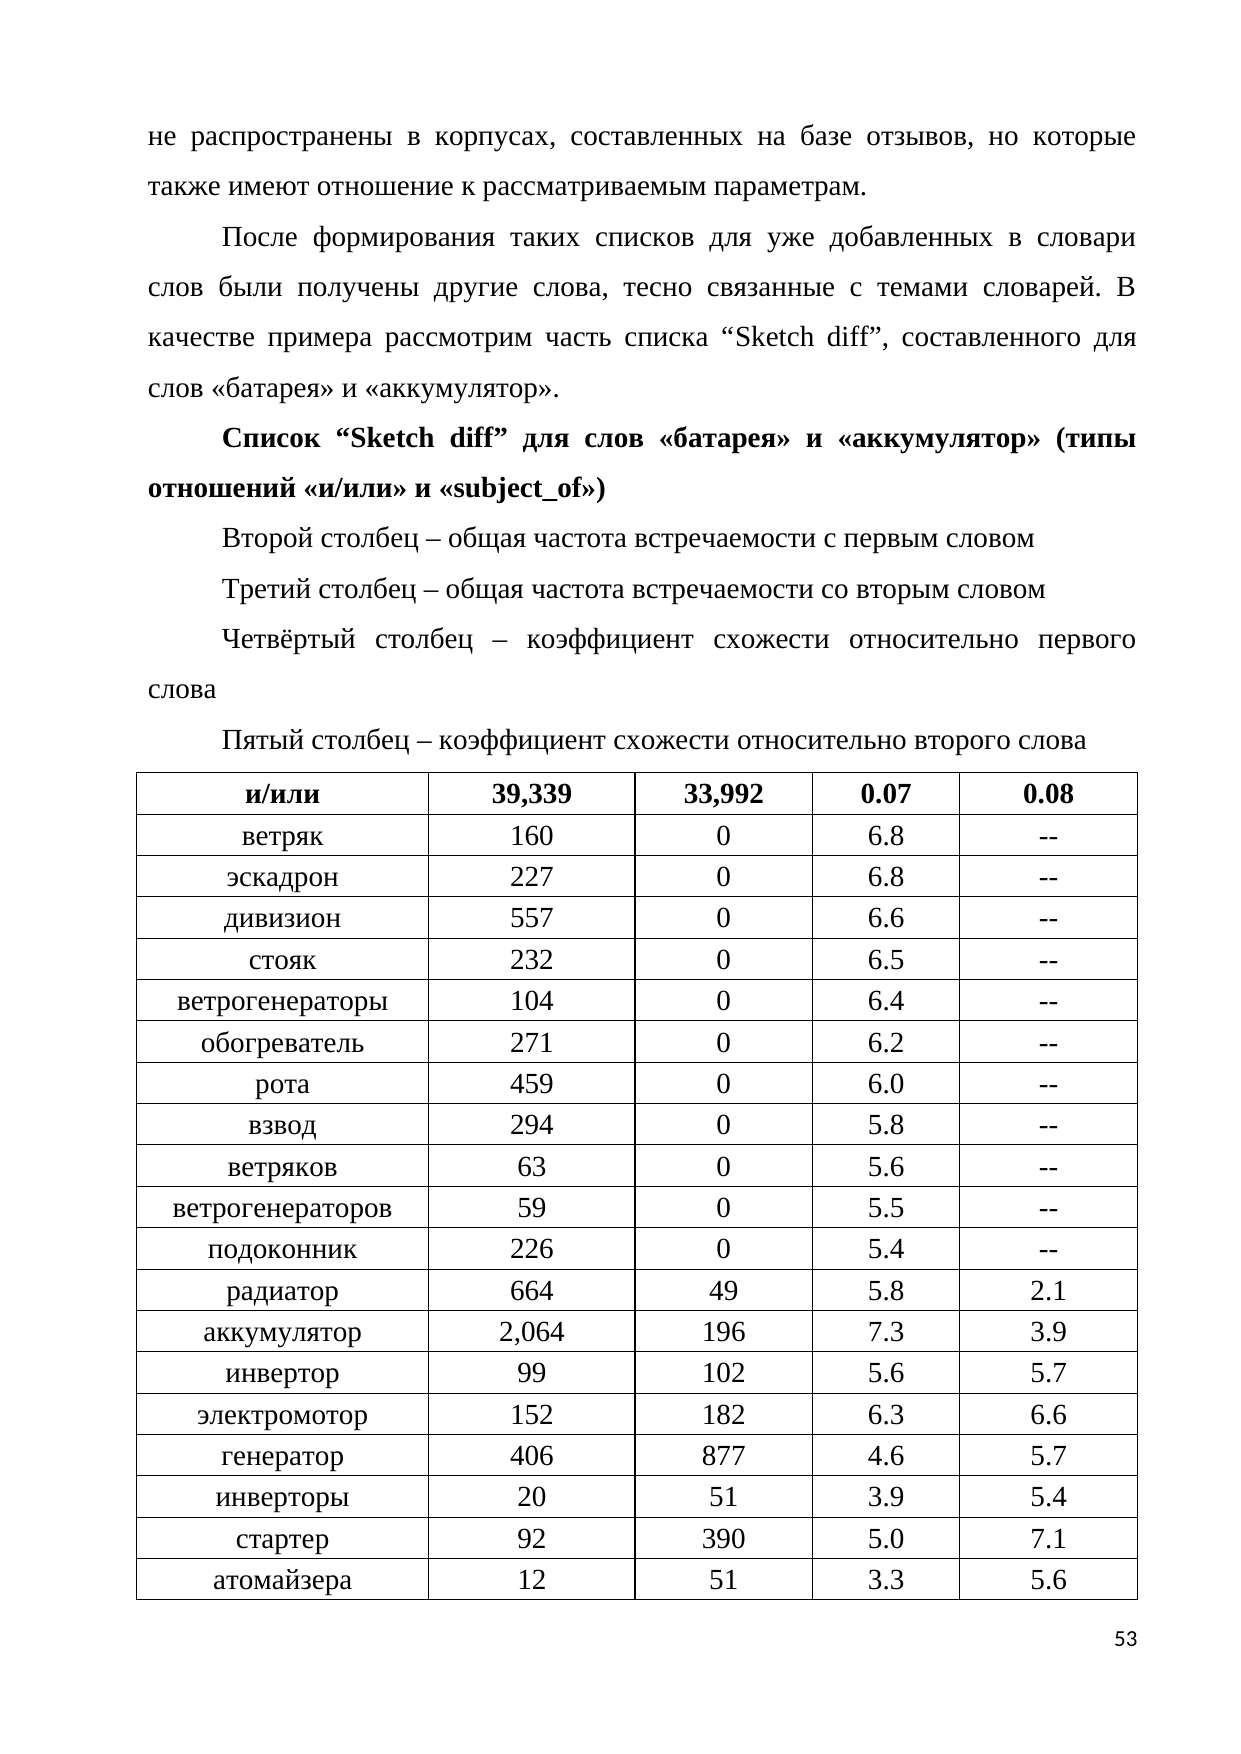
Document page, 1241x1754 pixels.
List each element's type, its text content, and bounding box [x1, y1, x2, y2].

table_cell ветряк [137, 815, 428, 855]
table_cell стартер [137, 1518, 428, 1558]
table_cell 459 [429, 1063, 634, 1103]
table_cell 99 [429, 1352, 634, 1392]
table_cell 6.2 [813, 1021, 959, 1062]
table_cell 6.6 [960, 1394, 1137, 1434]
table_cell генератор [137, 1435, 428, 1475]
table_cell 63 [429, 1145, 634, 1186]
table_cell 6.0 [813, 1063, 959, 1103]
table_cell 6.8 [813, 856, 959, 896]
table_cell -- [960, 1063, 1137, 1103]
table_cell 5.8 [813, 1270, 959, 1310]
table_cell 0 [636, 1187, 812, 1227]
table_cell 0 [636, 1104, 812, 1144]
table_cell аккумулятор [137, 1311, 428, 1351]
table_cell 5.8 [813, 1104, 959, 1144]
table_cell 557 [429, 897, 634, 938]
table_cell ветряков [137, 1145, 428, 1186]
table_cell 5.0 [813, 1518, 959, 1558]
table_cell 182 [636, 1394, 812, 1434]
table_cell дивизион [137, 897, 428, 938]
table_cell 0 [636, 897, 812, 938]
table_cell 5.7 [960, 1435, 1137, 1475]
table_cell 5.6 [960, 1559, 1137, 1599]
table_cell 2.1 [960, 1270, 1137, 1310]
table_cell 6.8 [813, 815, 959, 855]
table_cell 6.3 [813, 1394, 959, 1434]
table_cell 0 [636, 1145, 812, 1186]
table_header 33,992 [636, 773, 812, 813]
table_cell 7.3 [813, 1311, 959, 1351]
table_cell радиатор [137, 1270, 428, 1310]
list Третий столбец – общая частота встречаемости со вторым словом [148, 571, 1137, 604]
table_cell 406 [429, 1435, 634, 1475]
table_cell стояк [137, 939, 428, 979]
table_cell 160 [429, 815, 634, 855]
table_cell обогреватель [137, 1021, 428, 1062]
table_cell 152 [429, 1394, 634, 1434]
table_cell -- [960, 939, 1137, 979]
table_cell -- [960, 1187, 1137, 1227]
table_cell 227 [429, 856, 634, 896]
table_cell 59 [429, 1187, 634, 1227]
table_cell 49 [636, 1270, 812, 1310]
table_cell -- [960, 815, 1137, 855]
table_cell эскадрон [137, 856, 428, 896]
table_cell 3.9 [813, 1476, 959, 1517]
list Четвёртый столбец – коэффициент схожести относительно первого слова [148, 621, 1137, 705]
table_cell 0 [636, 1228, 812, 1268]
table_cell ветрогенераторов [137, 1187, 428, 1227]
table_header 0.07 [813, 773, 959, 813]
table_cell 51 [636, 1476, 812, 1517]
table_cell 92 [429, 1518, 634, 1558]
table_cell -- [960, 1021, 1137, 1062]
table_cell 5.4 [813, 1228, 959, 1268]
table_cell 102 [636, 1352, 812, 1392]
table_cell 390 [636, 1518, 812, 1558]
table_cell -- [960, 1145, 1137, 1186]
table_cell 12 [429, 1559, 634, 1599]
table_cell инверторы [137, 1476, 428, 1517]
table_cell -- [960, 856, 1137, 896]
table_cell 5.4 [960, 1476, 1137, 1517]
table_cell 271 [429, 1021, 634, 1062]
table_cell 5.6 [813, 1145, 959, 1186]
table_cell 6.6 [813, 897, 959, 938]
table_cell 0 [636, 939, 812, 979]
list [148, 118, 1137, 202]
table_cell 196 [636, 1311, 812, 1351]
table_cell атомайзера [137, 1559, 428, 1599]
table_cell 0 [636, 1021, 812, 1062]
table_cell 51 [636, 1559, 812, 1599]
table_header 39,339 [429, 773, 634, 813]
table_cell 664 [429, 1270, 634, 1310]
table_cell -- [960, 1104, 1137, 1144]
table_cell рота [137, 1063, 428, 1103]
table_cell подоконник [137, 1228, 428, 1268]
table_cell 7.1 [960, 1518, 1137, 1558]
table_cell 104 [429, 980, 634, 1020]
table_cell -- [960, 980, 1137, 1020]
list Второй столбец – общая частота встречаемости с первым словом [148, 521, 1137, 554]
table_cell 294 [429, 1104, 634, 1144]
table_cell электромотор [137, 1394, 428, 1434]
list Список “Sketch diff” для слов «батарея» и «аккумулятор» (типы отношений «и/или» и «subject_of») [148, 420, 1137, 504]
table_cell 20 [429, 1476, 634, 1517]
table_cell 5.6 [813, 1352, 959, 1392]
table_cell 6.4 [813, 980, 959, 1020]
table_cell 3.3 [813, 1559, 959, 1599]
table_cell -- [960, 897, 1137, 938]
table_cell 0 [636, 980, 812, 1020]
table_cell взвод [137, 1104, 428, 1144]
table_cell 0 [636, 856, 812, 896]
list После формирования таких списков для уже добавленных в словари слов были получены другие слова, тесно связанные с темами словарей. В качестве примера рассмотрим часть списка “Sketch diff”, составленного для слов «батарея» и «аккумулятор». [148, 219, 1137, 403]
table_cell 2,064 [429, 1311, 634, 1351]
table_cell 5.7 [960, 1352, 1137, 1392]
table_cell 4.6 [813, 1435, 959, 1475]
table_cell 3.9 [960, 1311, 1137, 1351]
table_cell ветрогенераторы [137, 980, 428, 1020]
table_cell 5.5 [813, 1187, 959, 1227]
table_cell 0 [636, 1063, 812, 1103]
table_header 0.08 [960, 773, 1137, 813]
table_cell 877 [636, 1435, 812, 1475]
table_cell 6.5 [813, 939, 959, 979]
table_cell 232 [429, 939, 634, 979]
table_header и/или [137, 773, 428, 813]
list Пятый столбец – коэффициент схожести относительно второго слова [148, 722, 1137, 755]
table_cell 0 [636, 815, 812, 855]
table_cell 226 [429, 1228, 634, 1268]
table_cell инвертор [137, 1352, 428, 1392]
table_cell -- [960, 1228, 1137, 1268]
